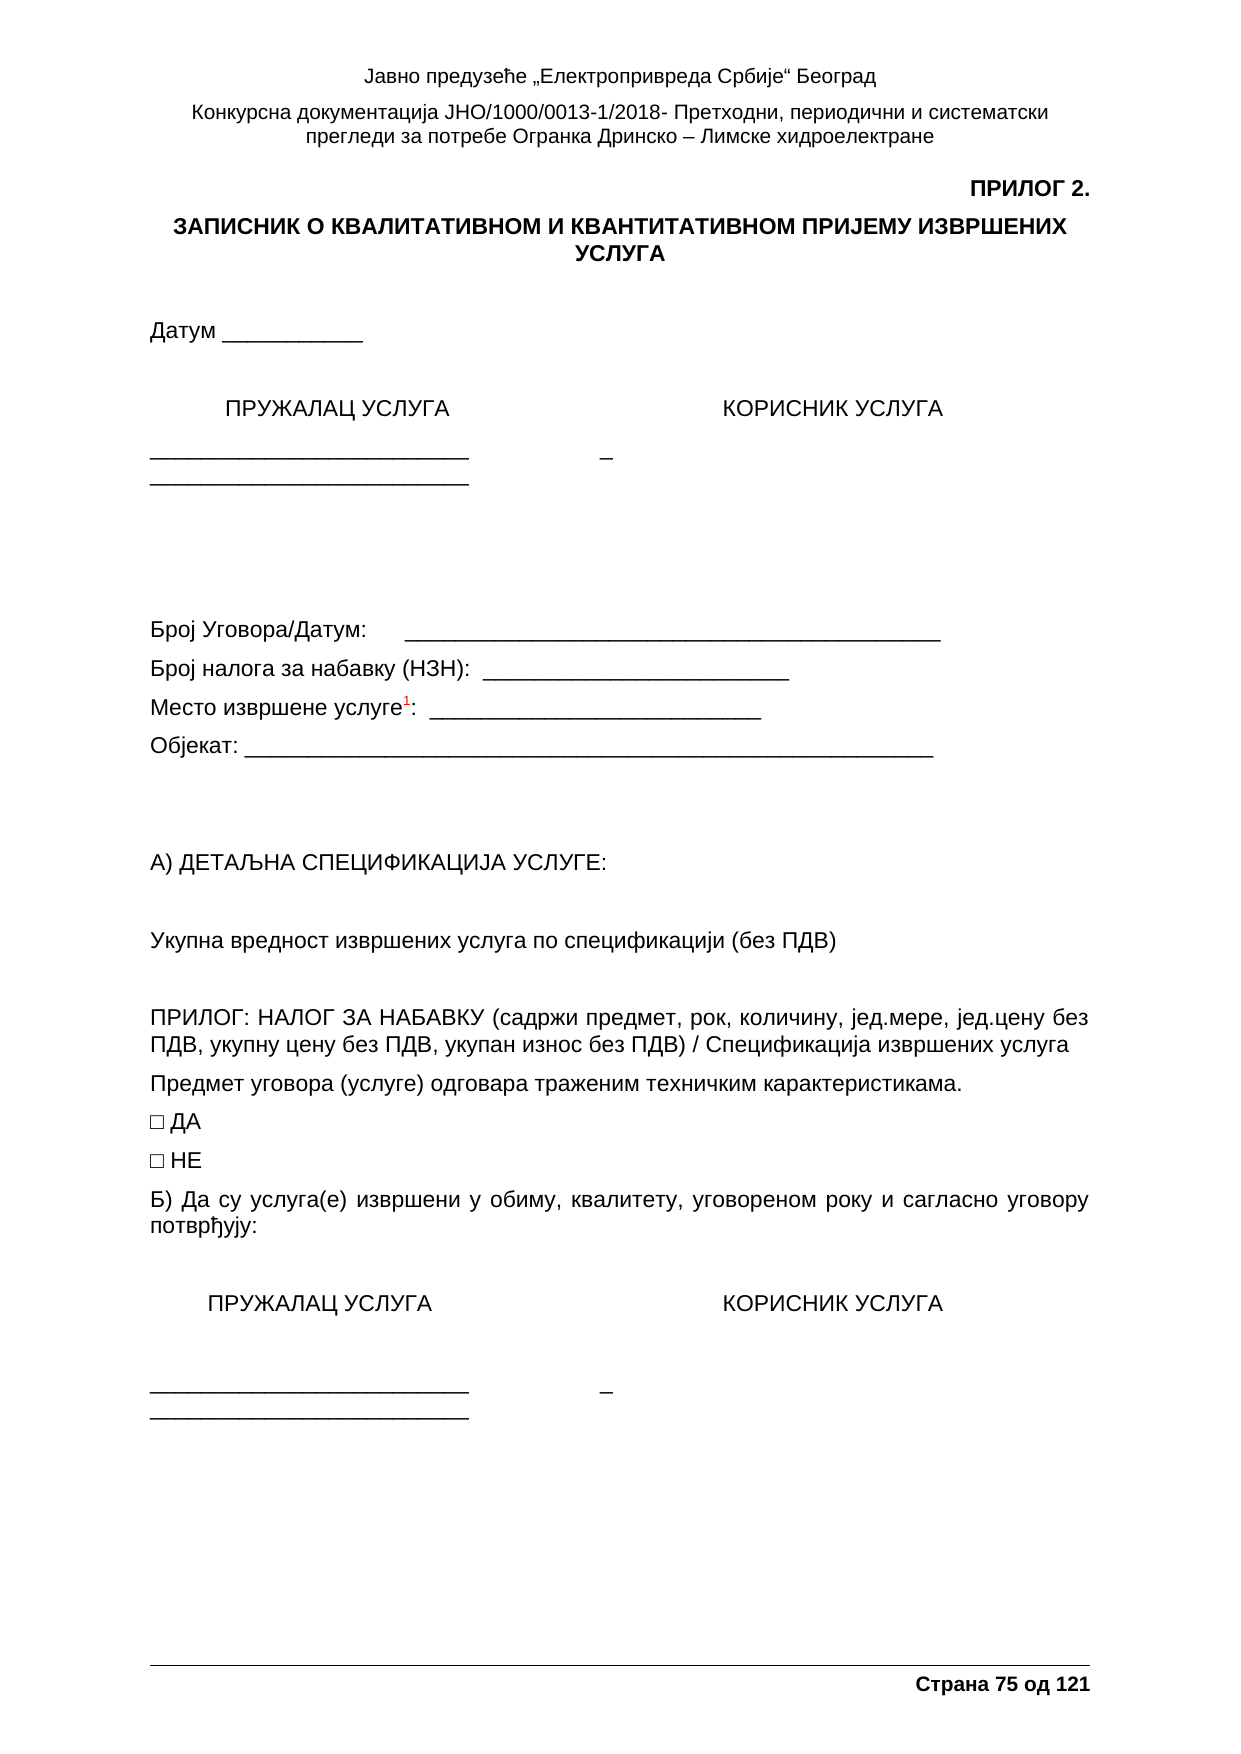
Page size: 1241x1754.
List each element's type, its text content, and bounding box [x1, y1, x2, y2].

text Предмет уговора (услуге) одговара траженим техничким карактеристикама. [150, 1069, 1090, 1096]
text □ НЕ [150, 1147, 1090, 1173]
text Број налога за набавку (НЗН): ________________________ [150, 654, 1090, 681]
text _________________________ _ _________________________ [150, 434, 1090, 487]
text А) ДЕТАЉНА СПЕЦИФИКАЦИЈА УСЛУГЕ: [150, 849, 1090, 875]
text Место извршене услуге1: __________________________ [150, 693, 1090, 720]
text ПРУЖАЛАЦ УСЛУГА КОРИСНИК УСЛУГА [150, 395, 1090, 421]
text ЗАПИСНИК О КВАЛИТАТИВНОМ И КВАНТИТАТИВНОМ ПРИЈЕМУ ИЗВРШЕНИХ УСЛУГА [150, 213, 1090, 266]
text Датум ___________ [150, 317, 1090, 344]
text Број Уговора/Датум: __________________________________________ [150, 616, 1090, 642]
text ПРУЖАЛАЦ УСЛУГА КОРИСНИК УСЛУГА [150, 1290, 1090, 1316]
text Објекат: ______________________________________________________ [150, 732, 1090, 759]
text ПРИЛОГ 2. [150, 174, 1090, 201]
text Б) Да су услуга(е) извршени у обиму, квалитету, уговореном року и сагласно уговору потврђују: [150, 1186, 1090, 1239]
text _________________________ _ _________________________ [150, 1368, 1090, 1421]
text Укупна вредност извршених услуга по спецификацији (без ПДВ) [150, 927, 1090, 953]
text □ ДА [150, 1108, 1090, 1135]
text ПРИЛОГ: НАЛОГ ЗА НАБАВКУ (садржи предмет, рок, количину, јед.мере, јед.цену без ПДВ, укупну цену без ПДВ, укупан износ без ПДВ) / Спецификација извршених услуга [150, 1004, 1090, 1057]
